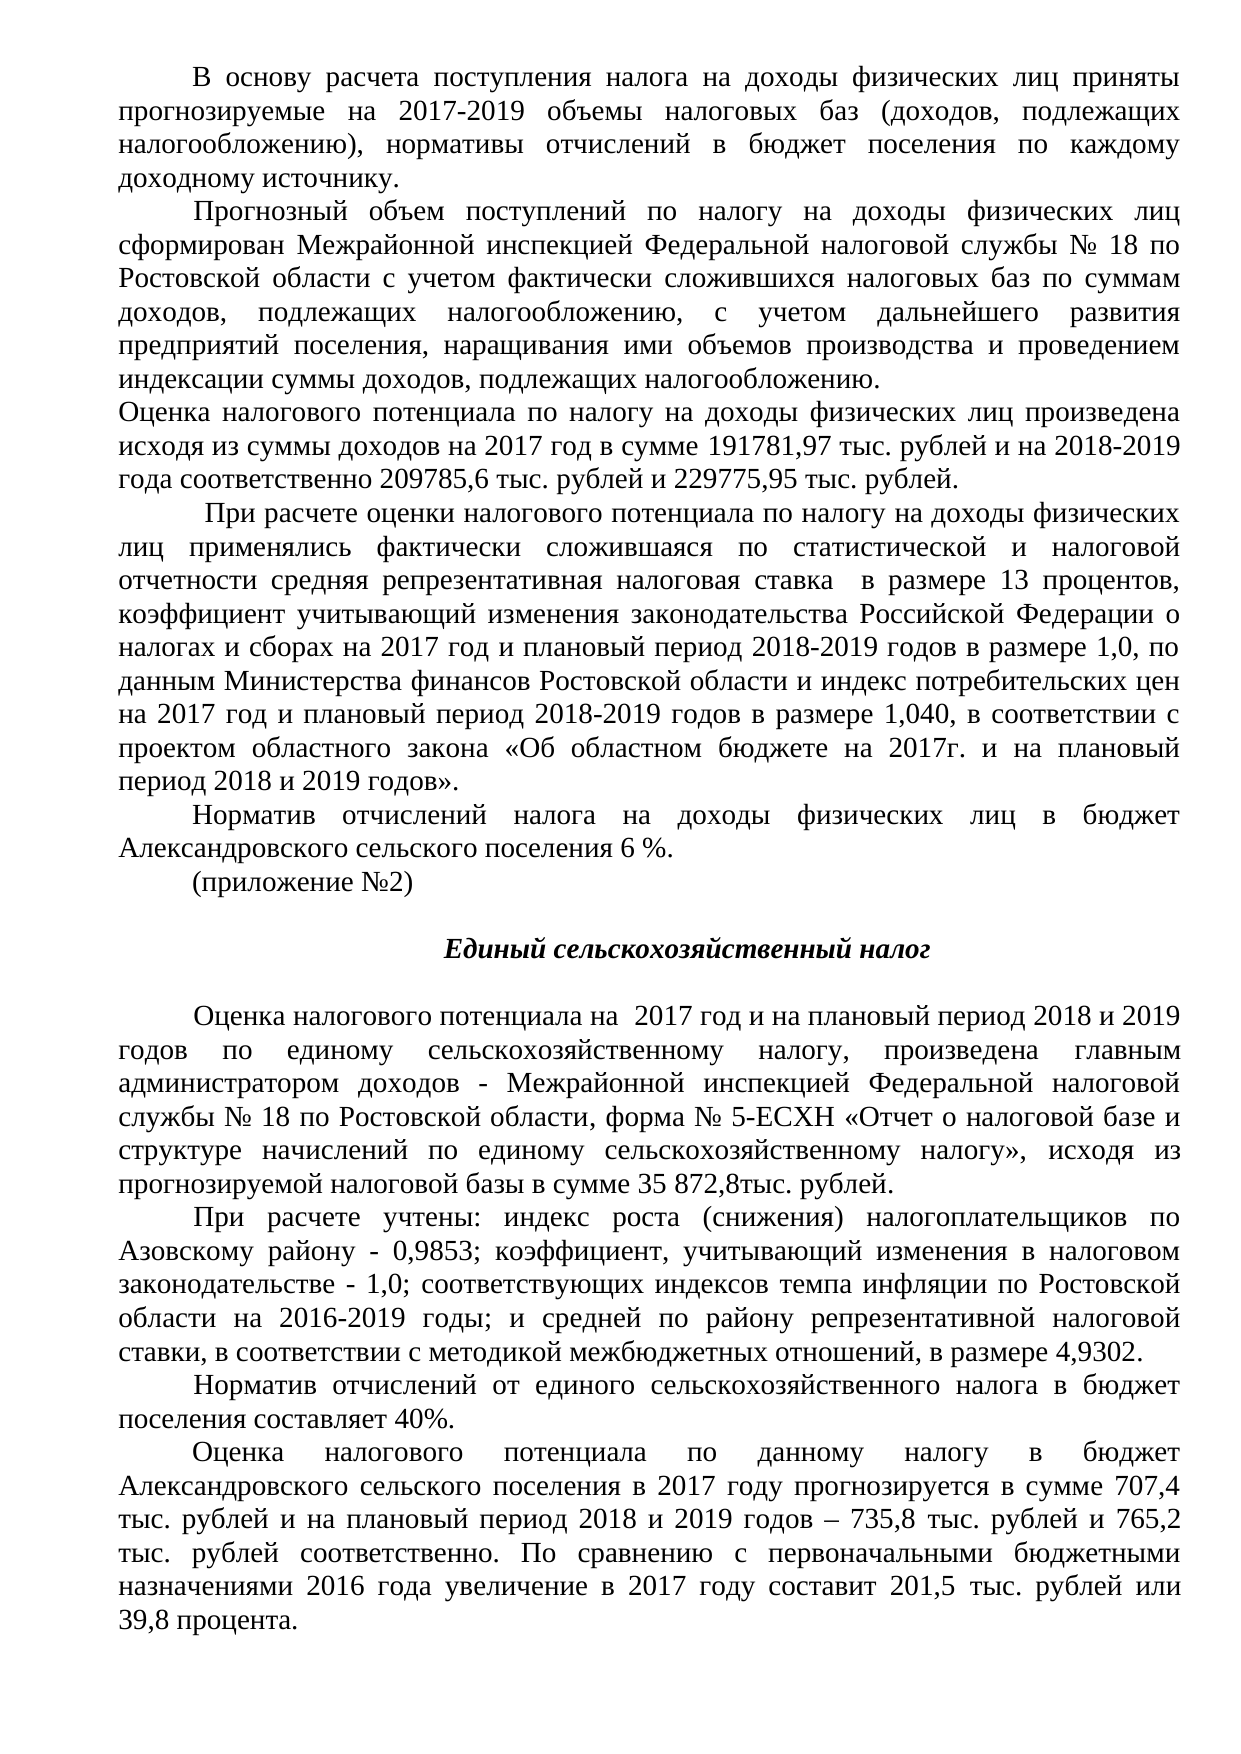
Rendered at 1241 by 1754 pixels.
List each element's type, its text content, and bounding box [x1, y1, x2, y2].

text Оценка налогового потенциала по налогу на доходы физических лиц произведена исходя из суммы доходов на 2017 год в сумме 191781,97 тыс. рублей и на 2018-2019 года соответственно 209785,6 тыс. рублей и 229775,95 тыс. рублей. [118, 394, 1181, 495]
text При расчете оценки налогового потенциала по налогу на доходы физических лиц применялись фактически сложившаяся по статистической и налоговой отчетности средняя репрезентативная налоговая ставка в размере 13 процентов, коэффициент учитывающий изменения законодательства Российской Федерации о налогах и сборах на 2017 год и плановый период 2018-2019 годов в размере 1,0, по данным Министерства финансов Ростовской области и индекс потребительских цен на 2017 год и плановый период 2018-2019 годов в размере 1,040, в соответствии с проектом областного закона «Об областном бюджете на 2017г. и на плановый период 2018 и 2019 годов». [118, 495, 1181, 797]
text Единый сельскохозяйственный налог [118, 931, 1181, 965]
text Норматив отчислений от единого сельскохозяйственного налога в бюджет поселения составляет 40%. [118, 1367, 1181, 1434]
text Прогнозный объем поступлений по налогу на доходы физических лиц сформирован Межрайонной инспекцией Федеральной налоговой службы № 18 по Ростовской области с учетом фактически сложившихся налоговых баз по суммам доходов, подлежащих налогообложению, с учетом дальнейшего развития предприятий поселения, наращивания ими объемов производства и проведением индексации суммы доходов, подлежащих налогообложению. [118, 193, 1181, 394]
text В основу расчета поступления налога на доходы физических лиц приняты прогнозируемые на 2017-2019 объемы налоговых баз (доходов, подлежащих налогообложению), нормативы отчислений в бюджет поселения по каждому доходному источнику. [118, 59, 1181, 193]
text Норматив отчислений налога на доходы физических лиц в бюджет Александровского сельского поселения 6 %. [118, 797, 1181, 864]
text Оценка налогового потенциала по данному налогу в бюджет Александровского сельского поселения в 2017 году прогнозируется в сумме 707,4 тыс. рублей и на плановый период 2018 и 2019 годов – 735,8 тыс. рублей и 765,2 тыс. рублей соответственно. По сравнению с первоначальными бюджетными назначениями 2016 года увеличение в 2017 году составит 201,5 тыс. рублей или 39,8 процента. [118, 1434, 1181, 1636]
text (приложение №2) [118, 864, 1181, 898]
text При расчете учтены: индекс роста (снижения) налогоплательщиков по Азовскому району - 0,9853; коэффициент, учитывающий изменения в налоговом законодательстве - 1,0; соответствующих индексов темпа инфляции по Ростовской области на 2016-2019 годы; и средней по району репрезентативной налоговой ставки, в соответствии с методикой межбюджетных отношений, в размере 4,9302. [118, 1199, 1181, 1367]
text Оценка налогового потенциала на 2017 год и на плановый период 2018 и 2019 годов по единому сельскохозяйственному налогу, произведена главным администратором доходов - Межрайонной инспекцией Федеральной налоговой службы № 18 по Ростовской области, форма № 5-ЕСХН «Отчет о налоговой базе и структуре начислений по единому сельскохозяйственному налогу», исходя из прогнозируемой налоговой базы в сумме 35 872,8тыс. рублей. [118, 998, 1181, 1199]
